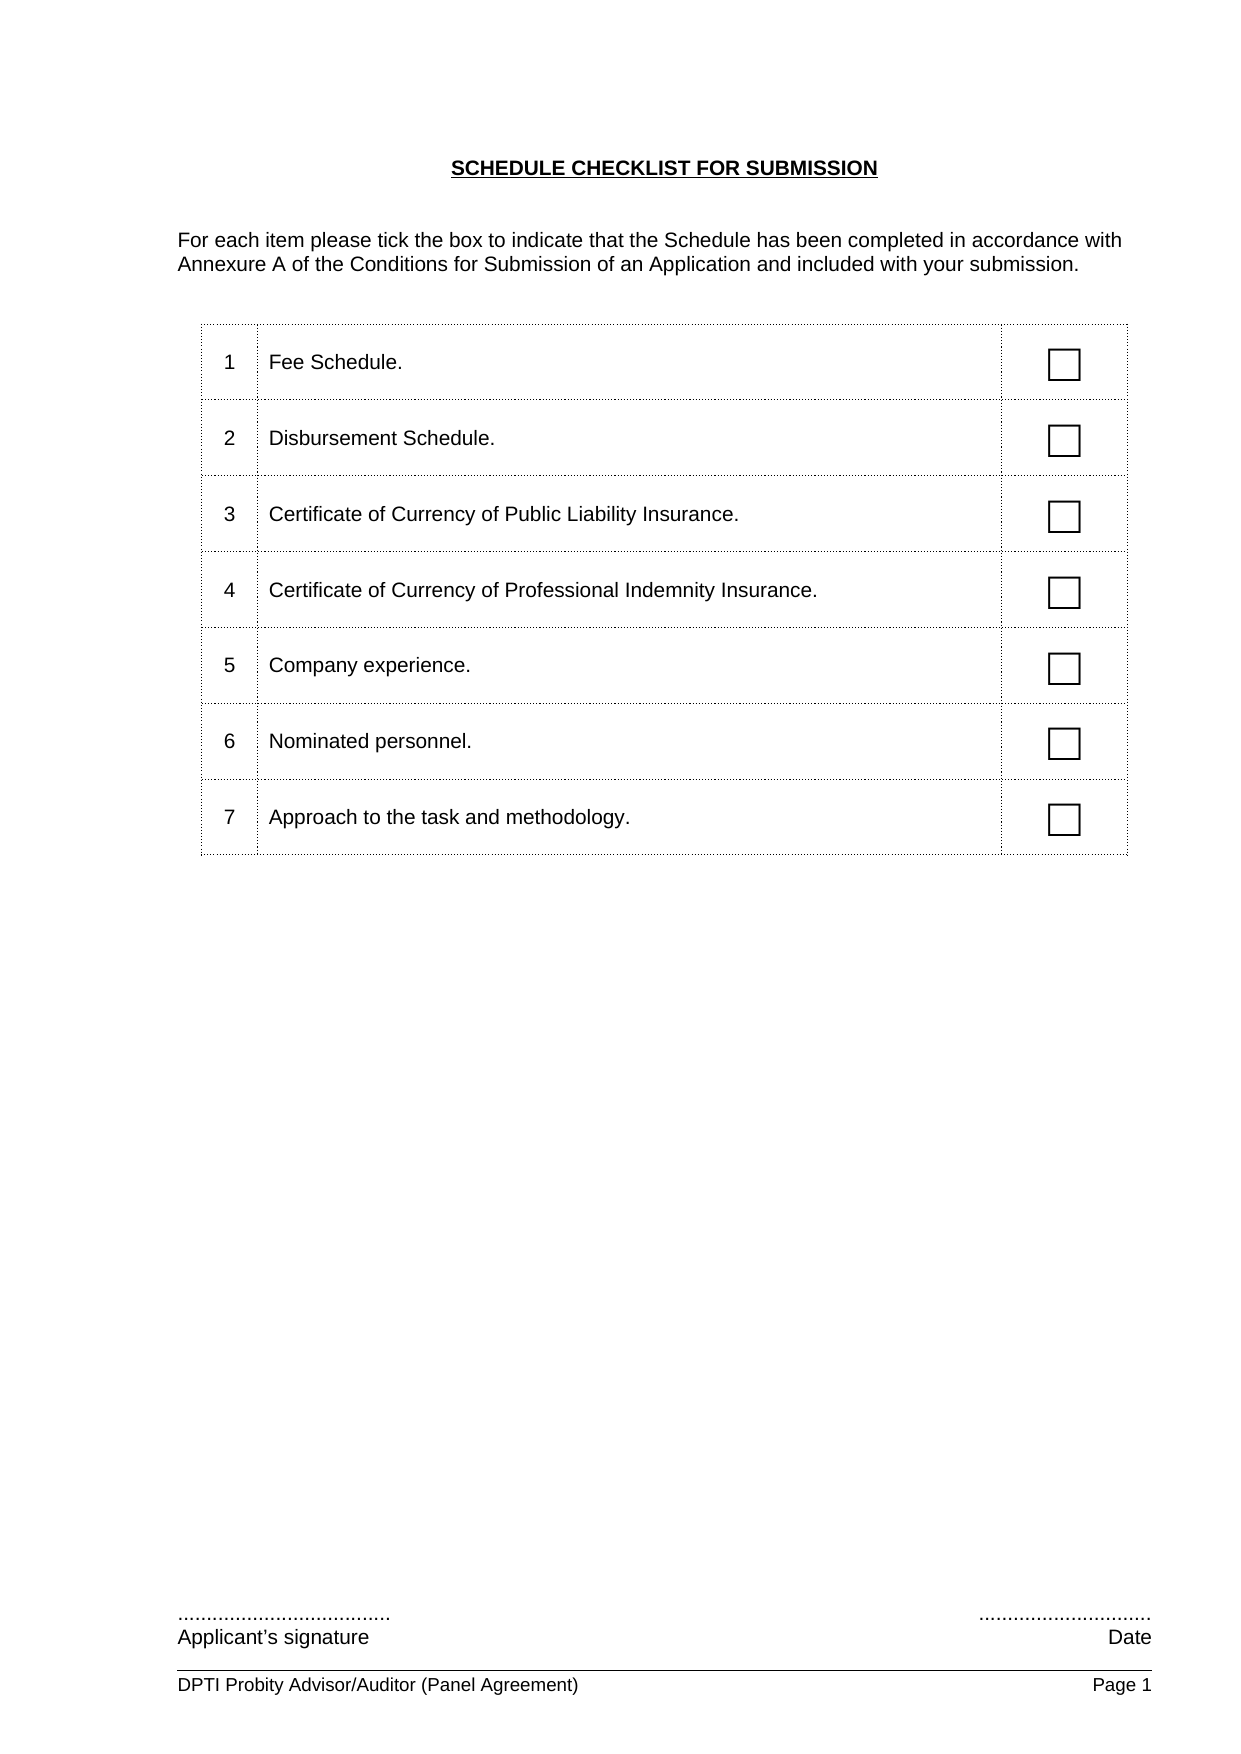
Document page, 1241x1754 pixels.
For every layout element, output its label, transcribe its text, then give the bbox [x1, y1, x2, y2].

table_cell Disbursement Schedule. [257, 399, 1001, 475]
table_header □ [1001, 324, 1127, 399]
table_cell □ [1001, 475, 1127, 551]
table_cell □ [1001, 551, 1127, 627]
table_cell 4 [201, 551, 257, 627]
table_cell Nominated personnel. [257, 703, 1001, 778]
table_cell □ [1001, 627, 1127, 703]
subtitle For each item please tick the box to indicate that the Schedule has been completed in accordance with Annexure A of the Conditions for Submission of an Application and included with your submission. [177, 228, 1152, 276]
table_cell □ [1001, 703, 1127, 778]
table_header 1 [201, 324, 257, 399]
subtitle SCHEDULE CHECKLIST FOR SUBMISSION [177, 156, 1152, 180]
table_cell Certificate of Currency of Public Liability Insurance. [257, 475, 1001, 551]
table_cell □ [1001, 399, 1127, 475]
table_cell 2 [201, 399, 257, 475]
table_cell Approach to the task and methodology. [257, 779, 1001, 854]
table_header Fee Schedule. [257, 324, 1001, 399]
table_cell Company experience. [257, 627, 1001, 703]
table_cell Certificate of Currency of Professional Indemnity Insurance. [257, 551, 1001, 627]
table_cell 5 [201, 627, 257, 703]
table_cell 6 [201, 703, 257, 778]
table_cell □ [1001, 779, 1127, 854]
table_cell 7 [201, 779, 257, 854]
table_cell 3 [201, 475, 257, 551]
